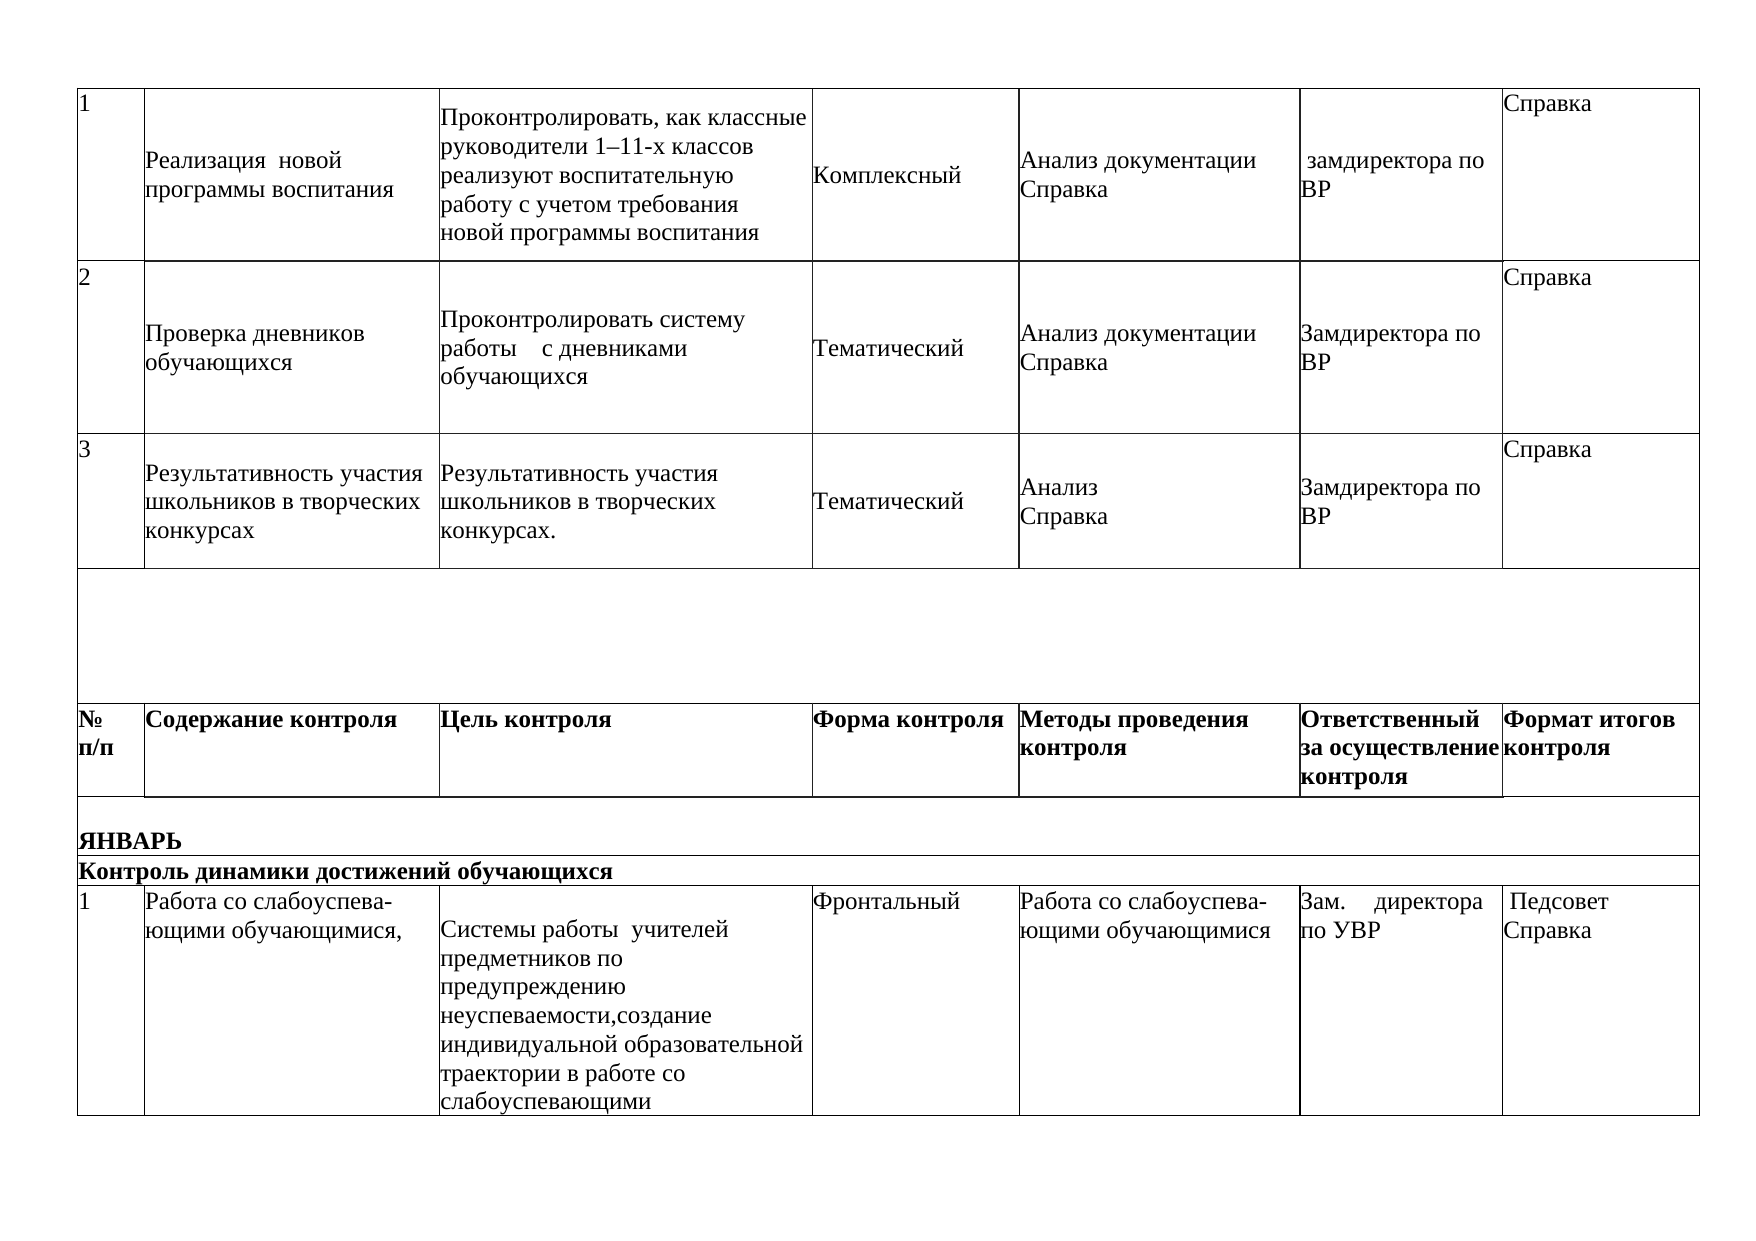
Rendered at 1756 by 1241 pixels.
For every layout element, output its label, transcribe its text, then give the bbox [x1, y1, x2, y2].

table_cell Контроль динамики достижений обучающихся [78, 856, 1699, 885]
table_cell Тематический [813, 434, 1018, 568]
table_cell Проконтролировать, как классные руководители 1–11-х классов реализуют воспитательную работу с учетом требования новой программы воспитания [440, 89, 812, 260]
table_cell Справка [1503, 434, 1699, 568]
table_cell Замдиректора по ВР [1301, 262, 1502, 432]
table_cell Формат итогов контроля [1503, 704, 1699, 796]
table_cell замдиректора по ВР [1301, 89, 1502, 260]
table_cell Проконтролировать систему работы с дневниками обучающихся [440, 262, 812, 432]
table_cell Результативность участия школьников в творческих конкурсах. [440, 434, 812, 568]
table_cell Анализ Справка [1020, 434, 1299, 568]
table_cell Работа со слабоуспева-ющими обучающимися [1020, 886, 1299, 1115]
table_cell Анализ документации Справка [1020, 89, 1299, 260]
table_cell 2 [78, 261, 144, 432]
table_cell Справка [1503, 89, 1699, 260]
table_cell Результативность участия школьников в творческих конкурсах [145, 434, 439, 568]
table_cell Форма контроля [813, 704, 1018, 796]
table_cell 3 [78, 434, 144, 568]
table_cell Проверка дневников обучающихся [145, 262, 439, 432]
table_cell Цель контроля [440, 704, 812, 796]
table_cell Педсовет Справка [1503, 886, 1699, 1115]
table_cell Содержание контроля [145, 704, 439, 796]
table_cell Замдиректора по ВР [1301, 434, 1502, 568]
table_cell № п/п [78, 704, 144, 796]
table_cell Методы проведения контроля [1020, 704, 1299, 796]
table_cell Справка [1503, 261, 1699, 432]
table_cell Системы работы учителей предметников по предупреждению неуспеваемости,создание индивидуальной образовательной траектории в работе со слабоуспевающими [440, 886, 812, 1115]
table_cell Фронтальный [813, 886, 1019, 1115]
table_cell Комплексный [813, 89, 1018, 260]
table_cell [1301, 886, 1502, 1115]
table_cell 1 [78, 89, 144, 260]
table_cell [78, 569, 1699, 703]
table_cell Анализ документации Справка [1020, 262, 1299, 432]
table_cell Реализация новой программы воспитания [145, 89, 439, 260]
table_cell Работа со слабоуспева-ющими обучающимися, [145, 886, 439, 1115]
table_cell ЯНВАРЬ [78, 797, 1699, 855]
table_cell 1 [78, 886, 144, 1115]
table_cell Тематический [813, 262, 1018, 432]
table_cell Ответственный за осуществление контроля [1301, 704, 1502, 796]
